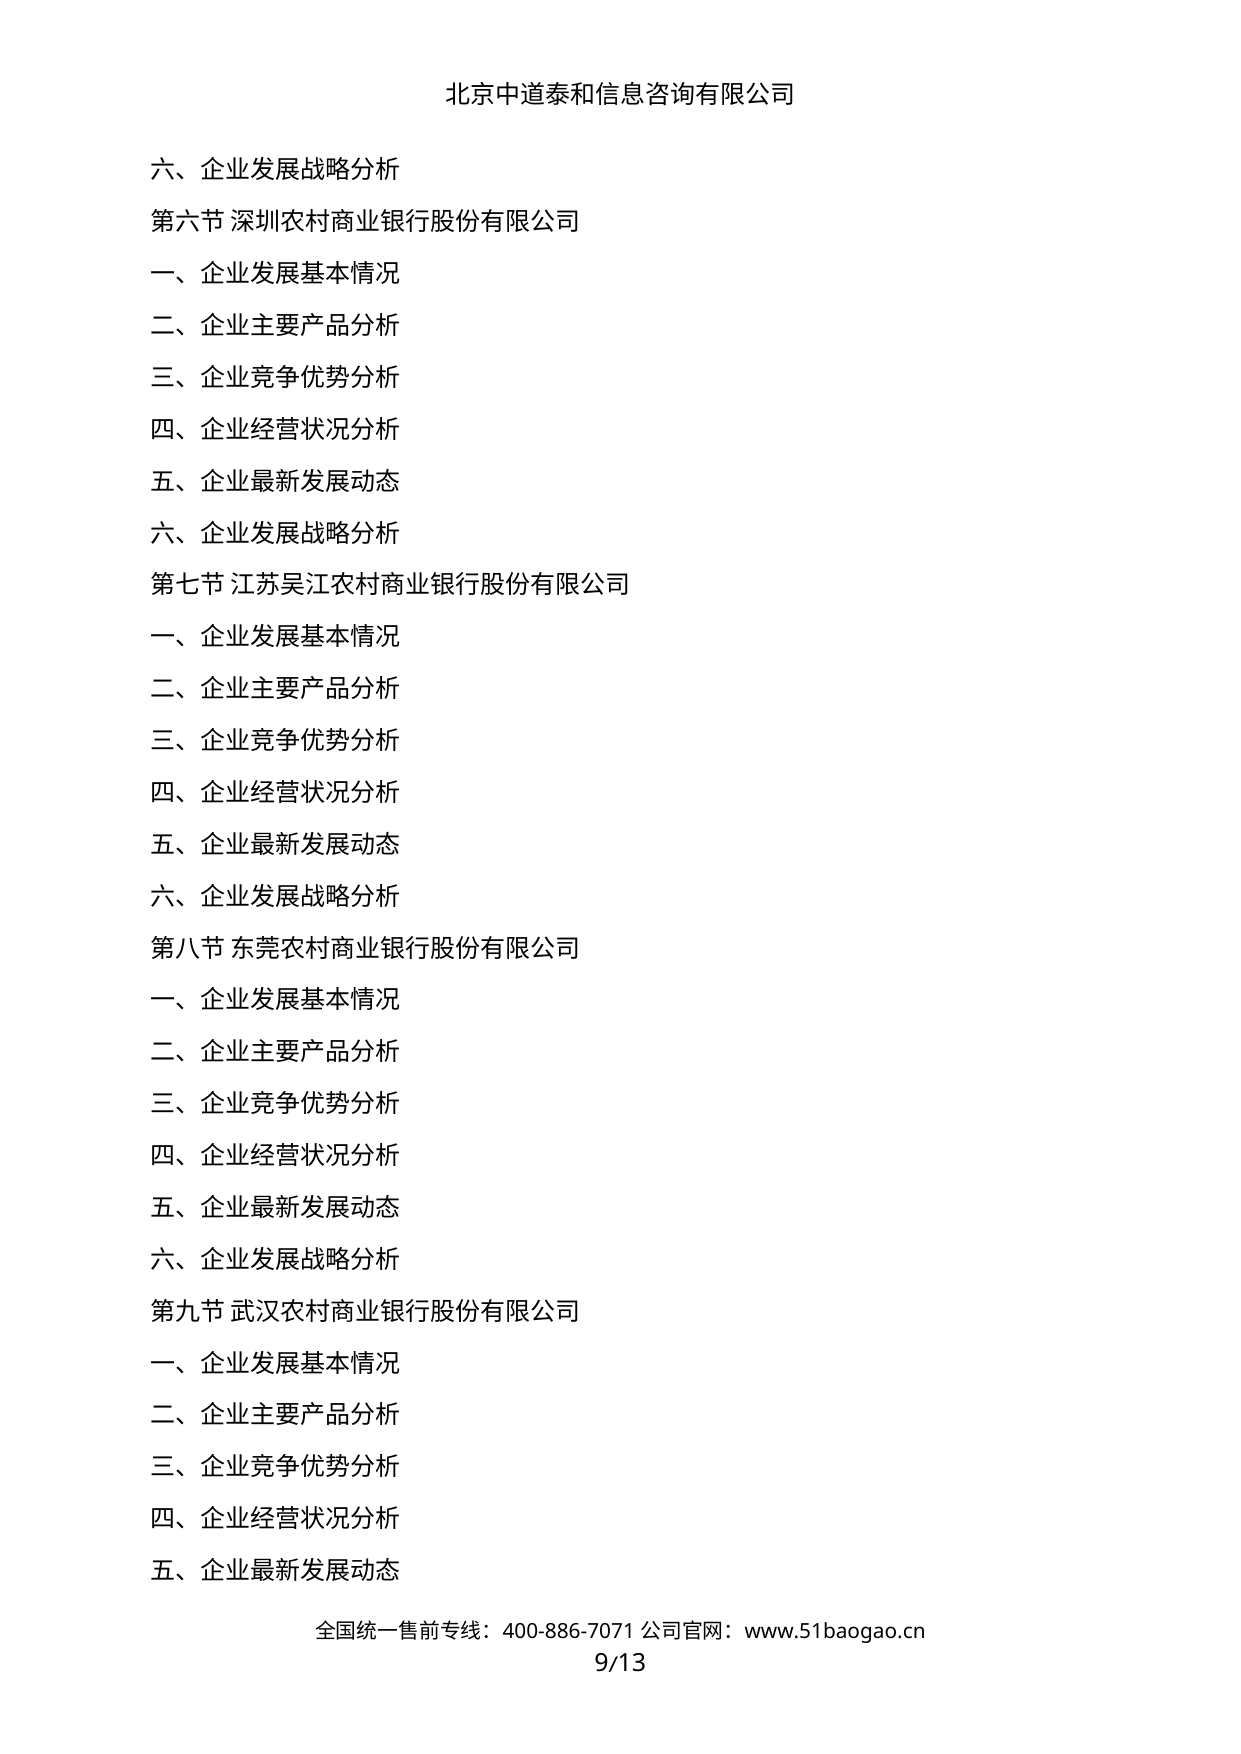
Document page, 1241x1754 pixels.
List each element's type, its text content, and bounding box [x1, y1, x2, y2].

text 三、企业竞争优势分析 [150, 721, 1090, 757]
text 第八节 东莞农村商业银行股份有限公司 [150, 928, 1090, 964]
text 第九节 武汉农村商业银行股份有限公司 [150, 1291, 1090, 1327]
text 五、企业最新发展动态 [150, 461, 1090, 497]
text 五、企业最新发展动态 [150, 1551, 1090, 1587]
text 六、企业发展战略分析 [150, 1239, 1090, 1276]
text 六、企业发展战略分析 [150, 150, 1090, 186]
text 三、企业竞争优势分析 [150, 1084, 1090, 1120]
text 第六节 深圳农村商业银行股份有限公司 [150, 202, 1090, 238]
text 四、企业经营状况分析 [150, 1136, 1090, 1172]
text 三、企业竞争优势分析 [150, 357, 1090, 394]
text 六、企业发展战略分析 [150, 513, 1090, 549]
text 第七节 江苏吴江农村商业银行股份有限公司 [150, 565, 1090, 601]
text 二、企业主要产品分析 [150, 1032, 1090, 1068]
text 一、企业发展基本情况 [150, 254, 1090, 290]
text 一、企业发展基本情况 [150, 617, 1090, 653]
text 四、企业经营状况分析 [150, 409, 1090, 446]
text 三、企业竞争优势分析 [150, 1447, 1090, 1483]
text 一、企业发展基本情况 [150, 1343, 1090, 1379]
text 五、企业最新发展动态 [150, 1187, 1090, 1224]
text 四、企业经营状况分析 [150, 772, 1090, 809]
text 二、企业主要产品分析 [150, 1395, 1090, 1431]
text 六、企业发展战略分析 [150, 876, 1090, 912]
text 四、企业经营状况分析 [150, 1499, 1090, 1535]
text 二、企业主要产品分析 [150, 669, 1090, 705]
text 二、企业主要产品分析 [150, 306, 1090, 342]
text 一、企业发展基本情况 [150, 980, 1090, 1016]
text 五、企业最新发展动态 [150, 824, 1090, 861]
